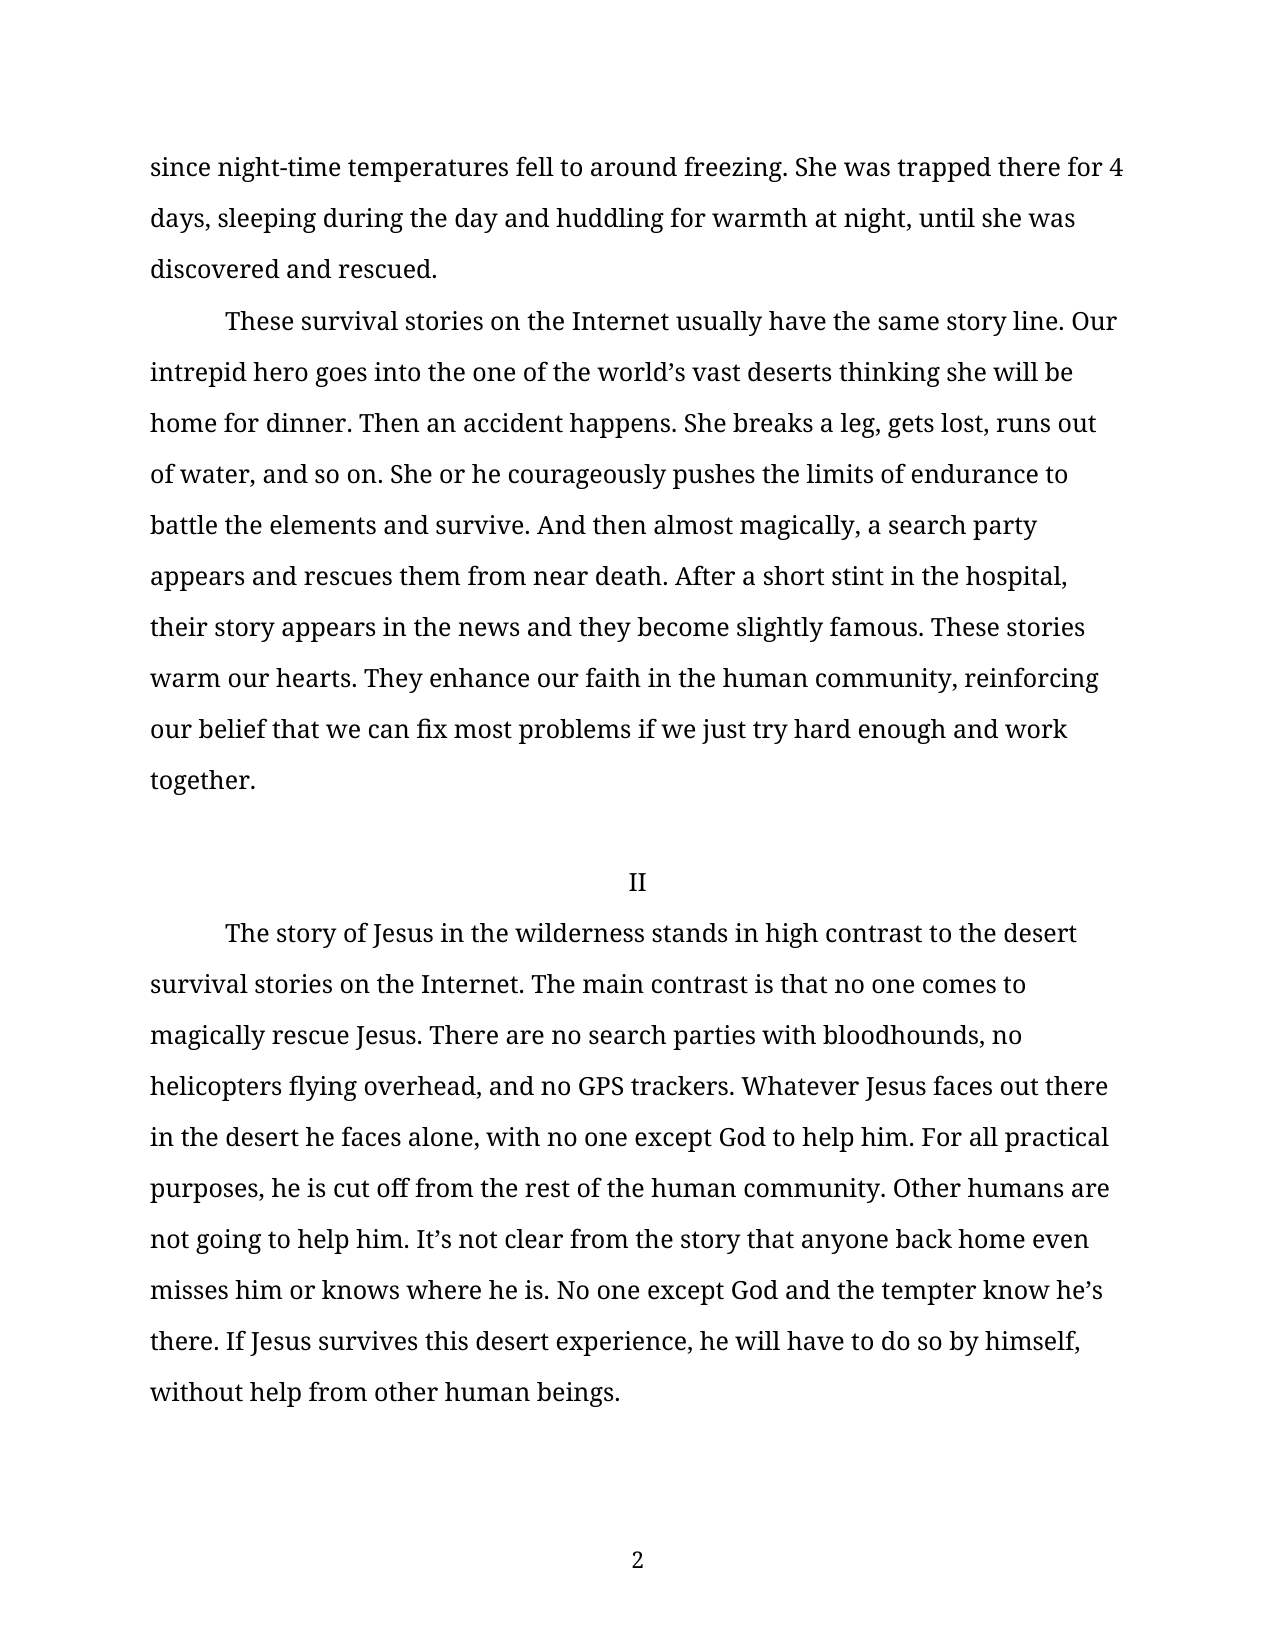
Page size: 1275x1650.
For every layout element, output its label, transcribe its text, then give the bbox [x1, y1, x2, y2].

text The story of Jesus in the wilderness stands in high contrast to the desert survival stories on the Internet. The main contrast is that no one comes to magically rescue Jesus. There are no search parties with bloodhounds, no helicopters flying overhead, and no GPS trackers. Whatever Jesus faces out there in the desert he faces alone, with no one except God to help him. For all practical purposes, he is cut off from the rest of the human community. Other humans are not going to help him. It’s not clear from the story that anyone back home even misses him or knows where he is. No one except God and the tempter know he’s there. If Jesus survives this desert experience, he will have to do so by himself, without help from other human beings. [150, 916, 1125, 1409]
text II [150, 864, 1125, 899]
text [150, 150, 1125, 286]
text These survival stories on the Internet usually have the same story line. Our intrepid hero goes into the one of the world’s vast deserts thinking she will be home for dinner. Then an accident happens. She breaks a leg, gets lost, runs out of water, and so on. She or he courageously pushes the limits of endurance to battle the elements and survive. And then almost magically, a search party appears and rescues them from near death. After a short stint in the hospital, their story appears in the news and they become slightly famous. These stories warm our hearts. They enhance our faith in the human community, reinforcing our belief that we can fix most problems if we just try hard enough and work together. [150, 303, 1125, 797]
